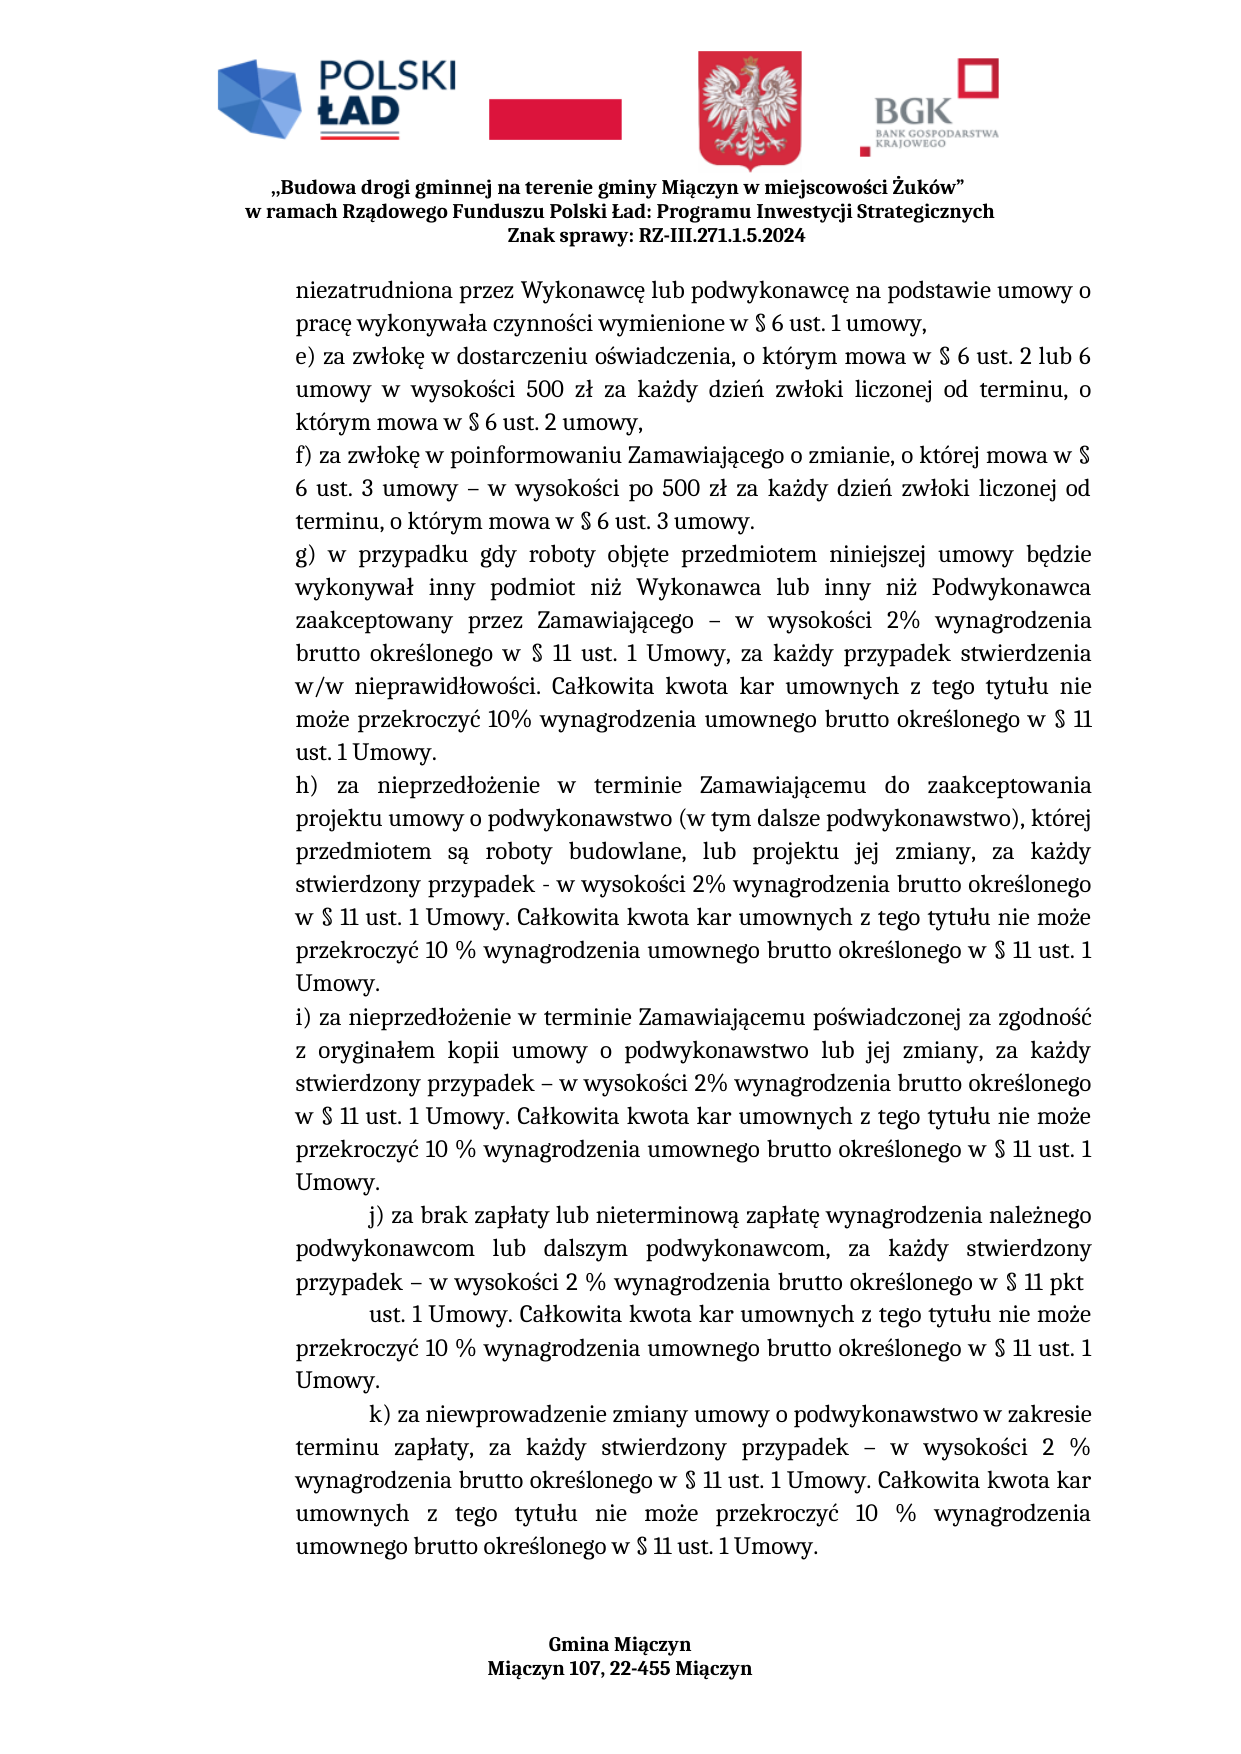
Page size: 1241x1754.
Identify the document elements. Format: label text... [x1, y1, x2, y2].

text f) za zwłokę w poinformowaniu Zamawiającego o zmianie, o której mowa w § 6 ust. 3 umowy – w wysokości po 500 zł za każdy dzień zwłoki liczonej od terminu, o którym mowa w § 6 ust. 3 umowy. [295, 441, 1093, 535]
text h) za nieprzedłożenie w terminie Zamawiającemu do zaakceptowania projektu umowy o podwykonawstwo (w tym dalsze podwykonawstwo), której przedmiotem są roboty budowlane, lub projektu jej zmiany, za każdy stwierdzony przypadek - w wysokości 2% wynagrodzenia brutto określonego w § 11 ust. 1 Umowy. Całkowita kwota kar umownych z tego tytułu nie może przekroczyć 10 % wynagrodzenia umownego brutto określonego w § 11 ust. 1 Umowy. [295, 771, 1093, 998]
text i) za nieprzedłożenie w terminie Zamawiającemu poświadczonej za zgodność z oryginałem kopii umowy o podwykonawstwo lub jej zmiany, za każdy stwierdzony przypadek – w wysokości 2% wynagrodzenia brutto określonego w § 11 ust. 1 Umowy. Całkowita kwota kar umownych z tego tytułu nie może przekroczyć 10 % wynagrodzenia umownego brutto określonego w § 11 ust. 1 Umowy. [295, 1003, 1093, 1197]
text g) w przypadku gdy roboty objęte przedmiotem niniejszej umowy będzie wykonywał inny podmiot niż Wykonawca lub inny niż Podwykonawca zaakceptowany przez Zamawiającego – w wysokości 2% wynagrodzenia brutto określonego w § 11 ust. 1 Umowy, za każdy przypadek stwierdzenia w/w nieprawidłowości. Całkowita kwota kar umownych z tego tytułu nie może przekroczyć 10% wynagrodzenia umownego brutto określonego w § 11 ust. 1 Umowy. [295, 540, 1093, 767]
list k) za niewprowadzenie zmiany umowy o podwykonawstwo w zakresie terminu zapłaty, za każdy stwierdzony przypadek – w wysokości 2 % wynagrodzenia brutto określonego w § 11 ust. 1 Umowy. Całkowita kwota kar umownych z tego tytułu nie może przekroczyć 10 % wynagrodzenia umownego brutto określonego w § 11 ust. 1 Umowy. [295, 1400, 1093, 1561]
list j) za brak zapłaty lub nieterminową zapłatę wynagrodzenia należnego podwykonawcom lub dalszym podwykonawcom, za każdy stwierdzony przypadek – w wysokości 2 % wynagrodzenia brutto określonego w § 11 pkt ust. 1 Umowy. Całkowita kwota kar umownych z tego tytułu nie może przekroczyć 10 % wynagrodzenia umownego brutto określonego w § 11 ust. 1 Umowy. [295, 1201, 1093, 1395]
text e) za zwłokę w dostarczeniu oświadczenia, o którym mowa w § 6 ust. 2 lub 6 umowy w wysokości 500 zł za każdy dzień zwłoki liczonej od terminu, o którym mowa w § 6 ust. 2 umowy, [295, 342, 1093, 436]
picture [196, 44, 1045, 176]
